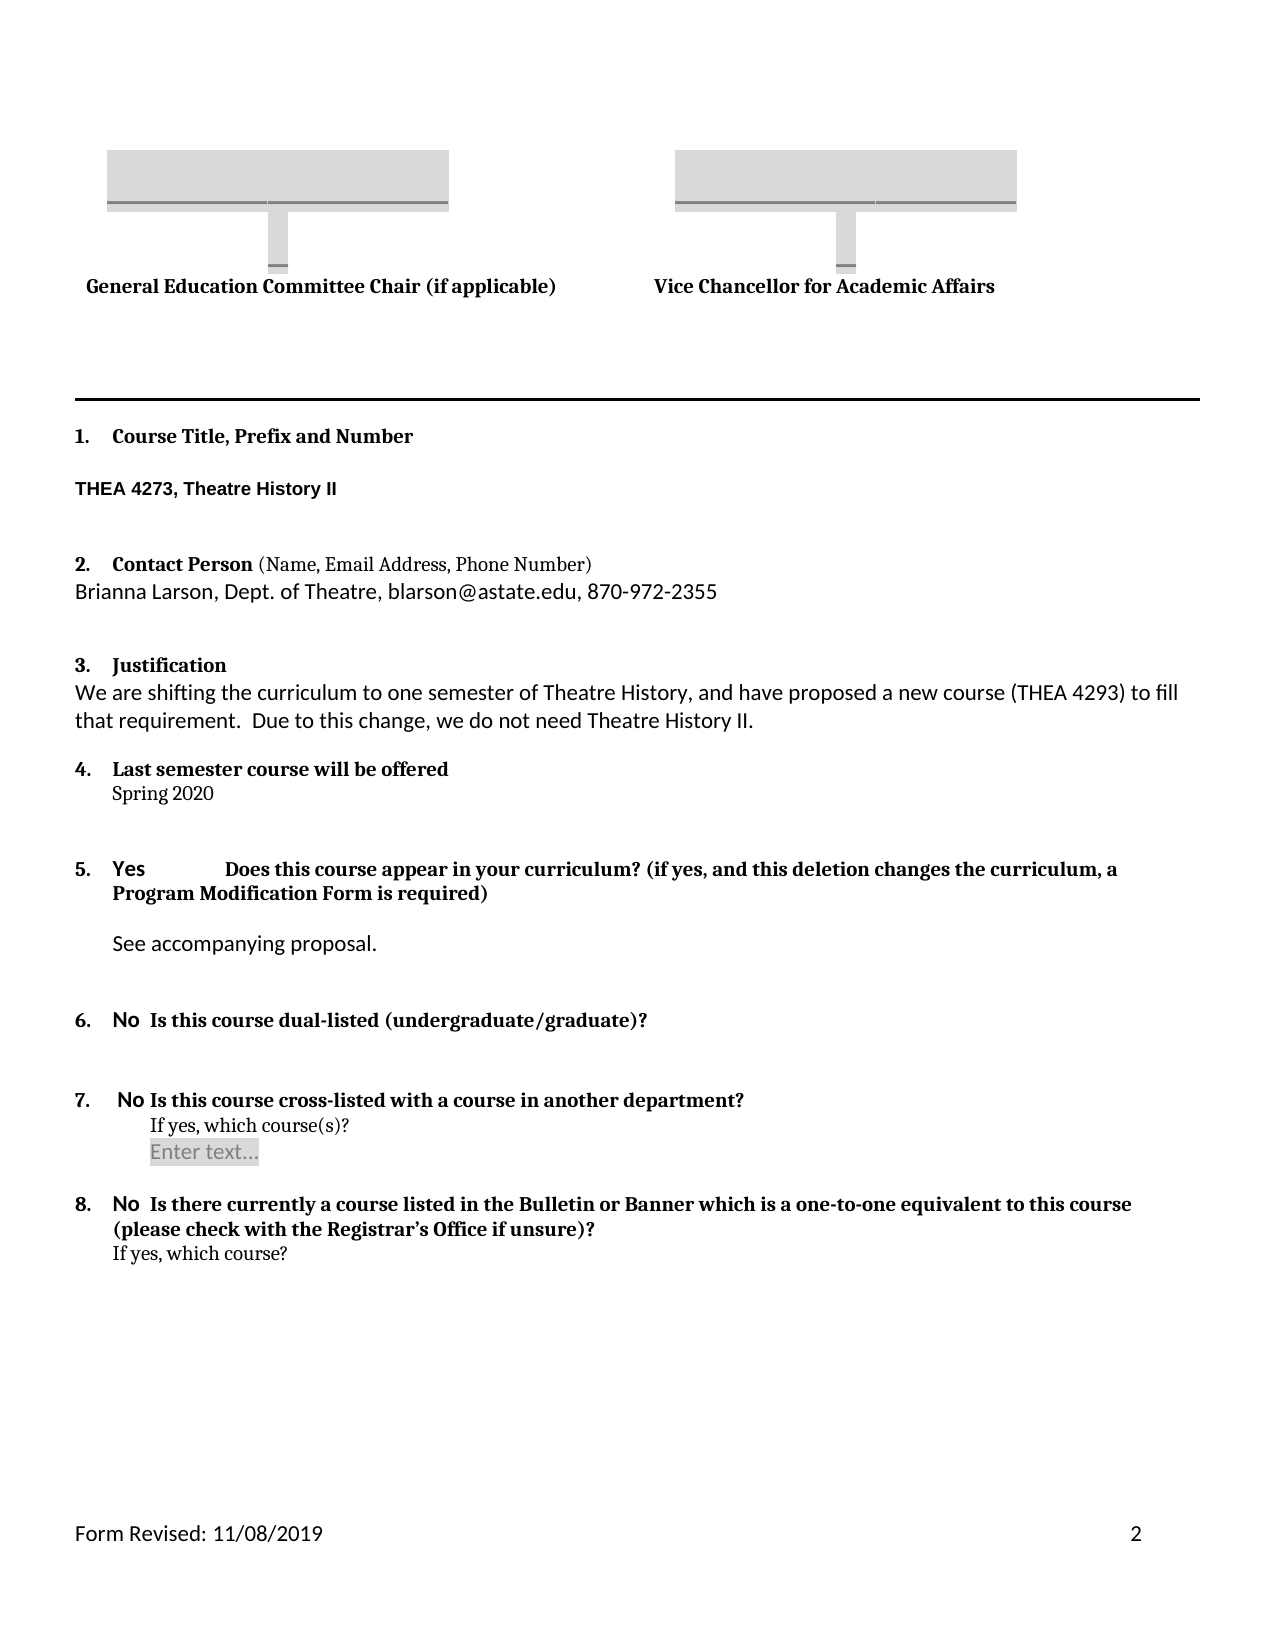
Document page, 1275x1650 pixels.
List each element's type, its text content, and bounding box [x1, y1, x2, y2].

list Last semester course will be offered [75, 758, 1200, 782]
list If yes, which course? [112, 1241, 1200, 1265]
list Is this course dual-listed (undergraduate/graduate)? [75, 1006, 1200, 1033]
list See accompanying proposal. [112, 929, 1200, 958]
list Justification [75, 654, 1200, 678]
list Contact Person (Name, Email Address, Phone Number) [75, 553, 1200, 577]
list Is there currently a course listed in the Bulletin or Banner which is a one-to-one equivalent to this course (please check with the Registrar’s Office if unsure)? [75, 1189, 1200, 1241]
list Spring 2020 [112, 782, 1200, 806]
list Course Title, Prefix and Number [75, 425, 1200, 449]
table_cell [75, 150, 643, 323]
text If yes, which course(s)? [150, 1113, 1200, 1137]
list Does this course appear in your curriculum? (if yes, and this deletion changes the curriculum, a Program Modification Form is required) [75, 854, 1200, 906]
text THEA 4273, Theatre History II [75, 478, 1200, 500]
list Is this course cross-listed with a course in another department? [75, 1086, 1200, 1113]
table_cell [643, 150, 1211, 323]
